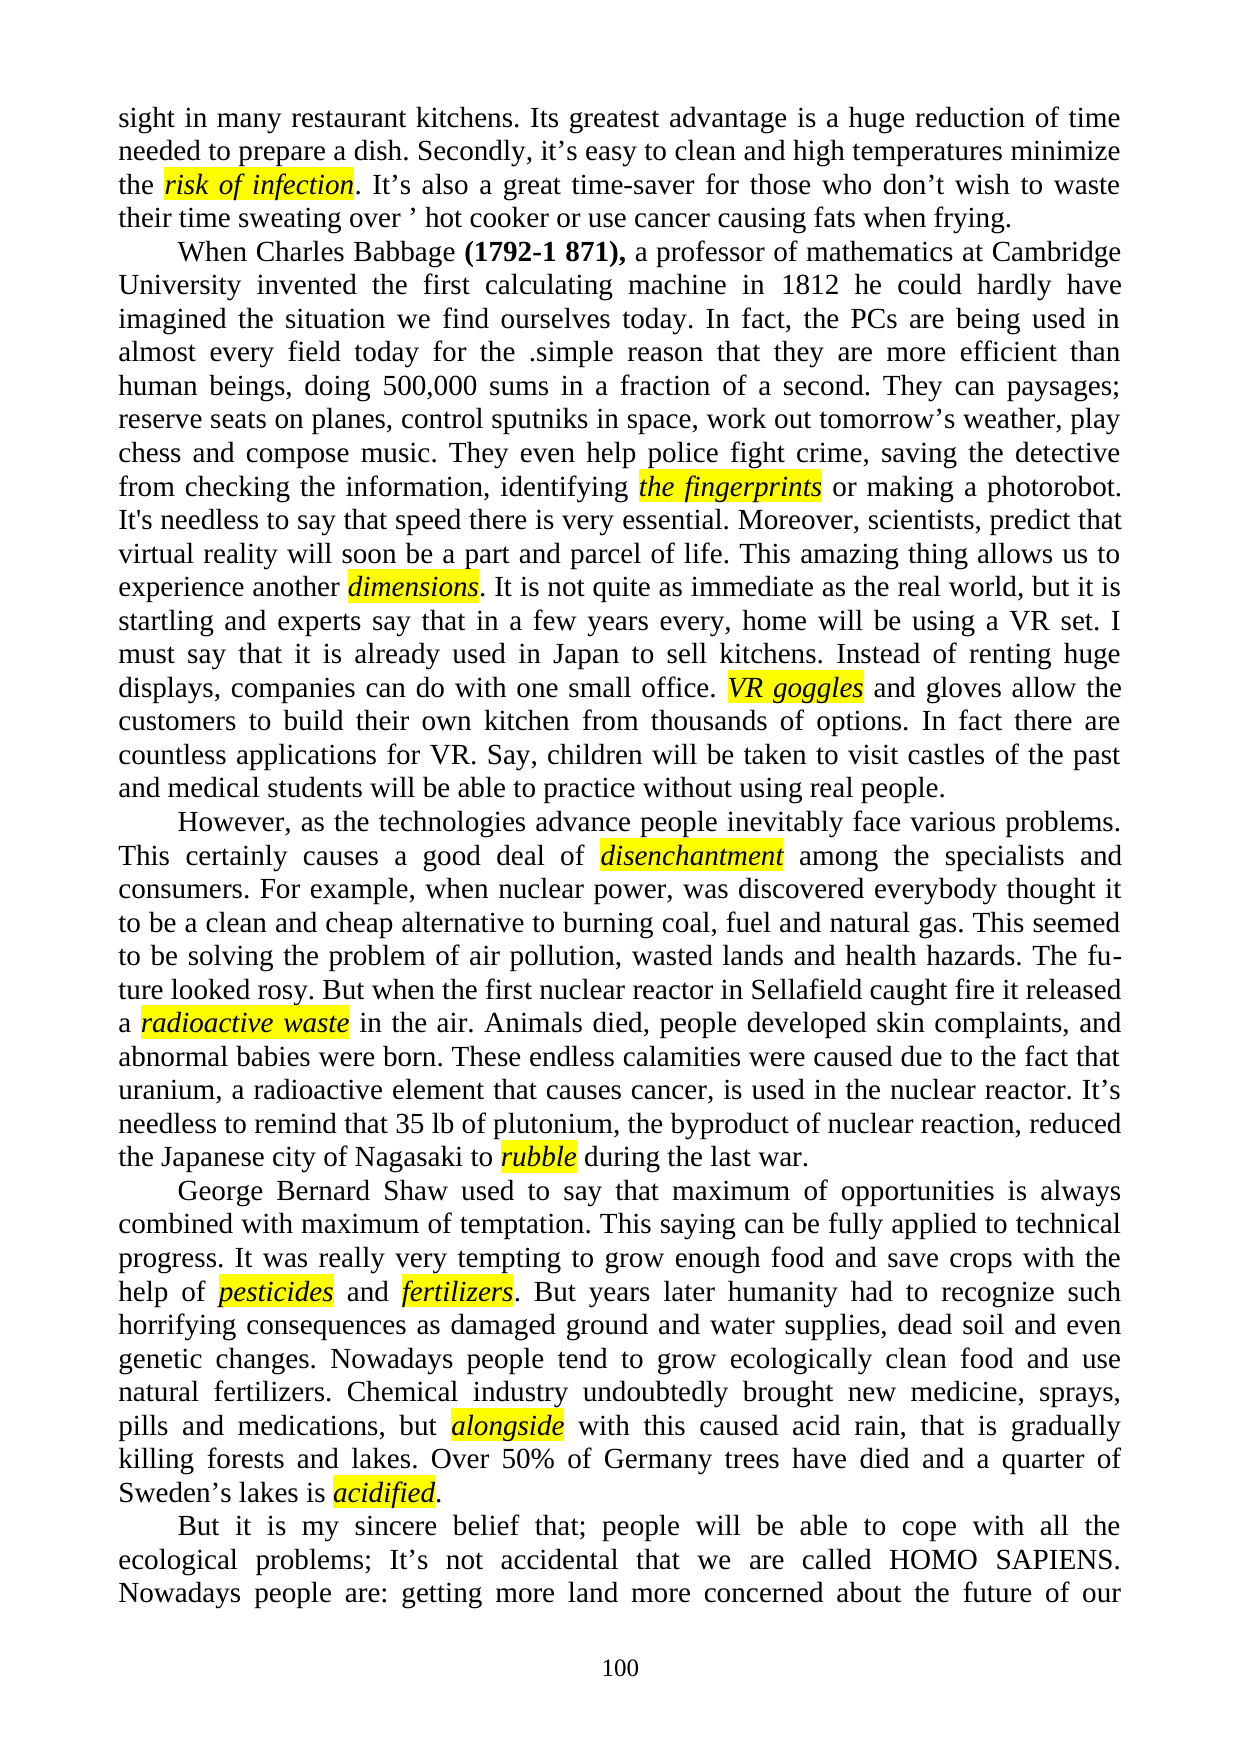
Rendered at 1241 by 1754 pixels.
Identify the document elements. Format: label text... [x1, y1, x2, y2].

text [118, 100, 1122, 603]
text However, as the technologies advance people inevitably face various problems. This certainly causes a good deal of disenchantment among the specialists and consumers. For example, when nuclear power, was discovered everybody thought it to be a clean and cheap alternative to burning coal, fuel and natural gas. This seemed to be solving the problem of air pollution, wasted lands and health hazards. The future looked rosy. But when the first nuclear reactor in Sellafield caught fire it released a radioactive waste in the air. Animals died, people developed skin complaints, and abnormal babies were born. These endless calamities were caused due to the fact that uranium, a radioactive element that causes cancer, is used in the nuclear reactor. It’s needless to remind that 35 lb of plutonium, the byproduct of nuclear reaction, reduced the Japanese city of Nagasaki to rubble during the last war. [118, 603, 1122, 972]
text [118, 1307, 1122, 1609]
text George Bernard Shaw used to say that maximum of opportunities is always combined with maximum of temptation. This saying can be fully applied to technical progress. It was really very tempting to grow enough food and save crops with the help of pesticides and fertilizers. But years later humanity had to recognize such horrifying consequences as damaged ground and water supplies, dead soil and even genetic changes. Nowadays people tend to grow ecologically clean food and use natural fertilizers. Chemical industry undoubtedly brought new medicine, sprays, pills and medications, but alongside with this caused acid rain, that is gradually killing forests and lakes. Over 50% of Germany trees have died and a quarter of Sweden’s lakes is acidified. [118, 972, 1122, 1307]
